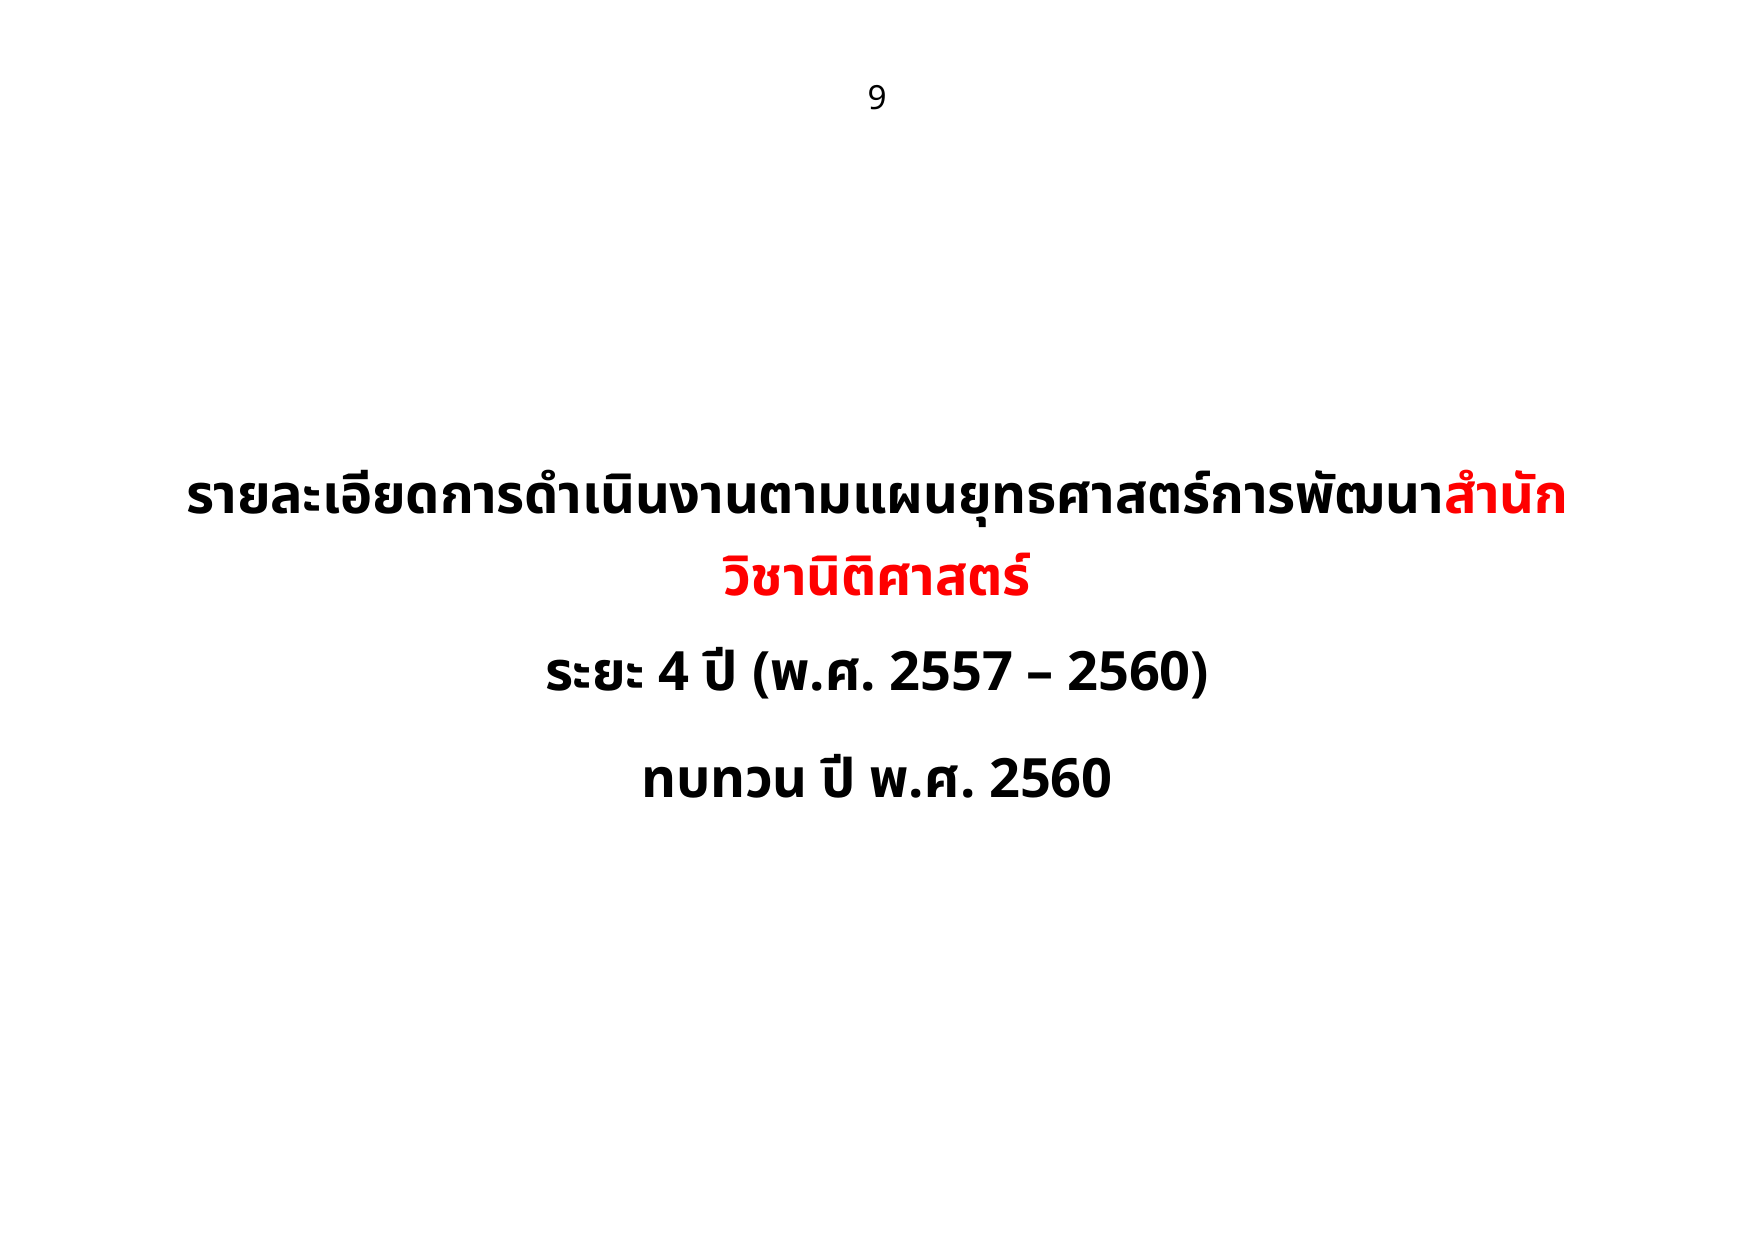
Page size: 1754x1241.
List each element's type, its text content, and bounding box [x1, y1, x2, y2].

text รายละเอียดการดำเนินงานตามแผนยุทธศาสตร์การพัฒนาสำนักวิชานิติศาสตร์ [150, 456, 1604, 620]
text ระยะ 4 ปี (พ.ศ. 2557 – 2560) [150, 632, 1604, 715]
text ทบทวน ปี พ.ศ. 2560 [150, 740, 1604, 822]
